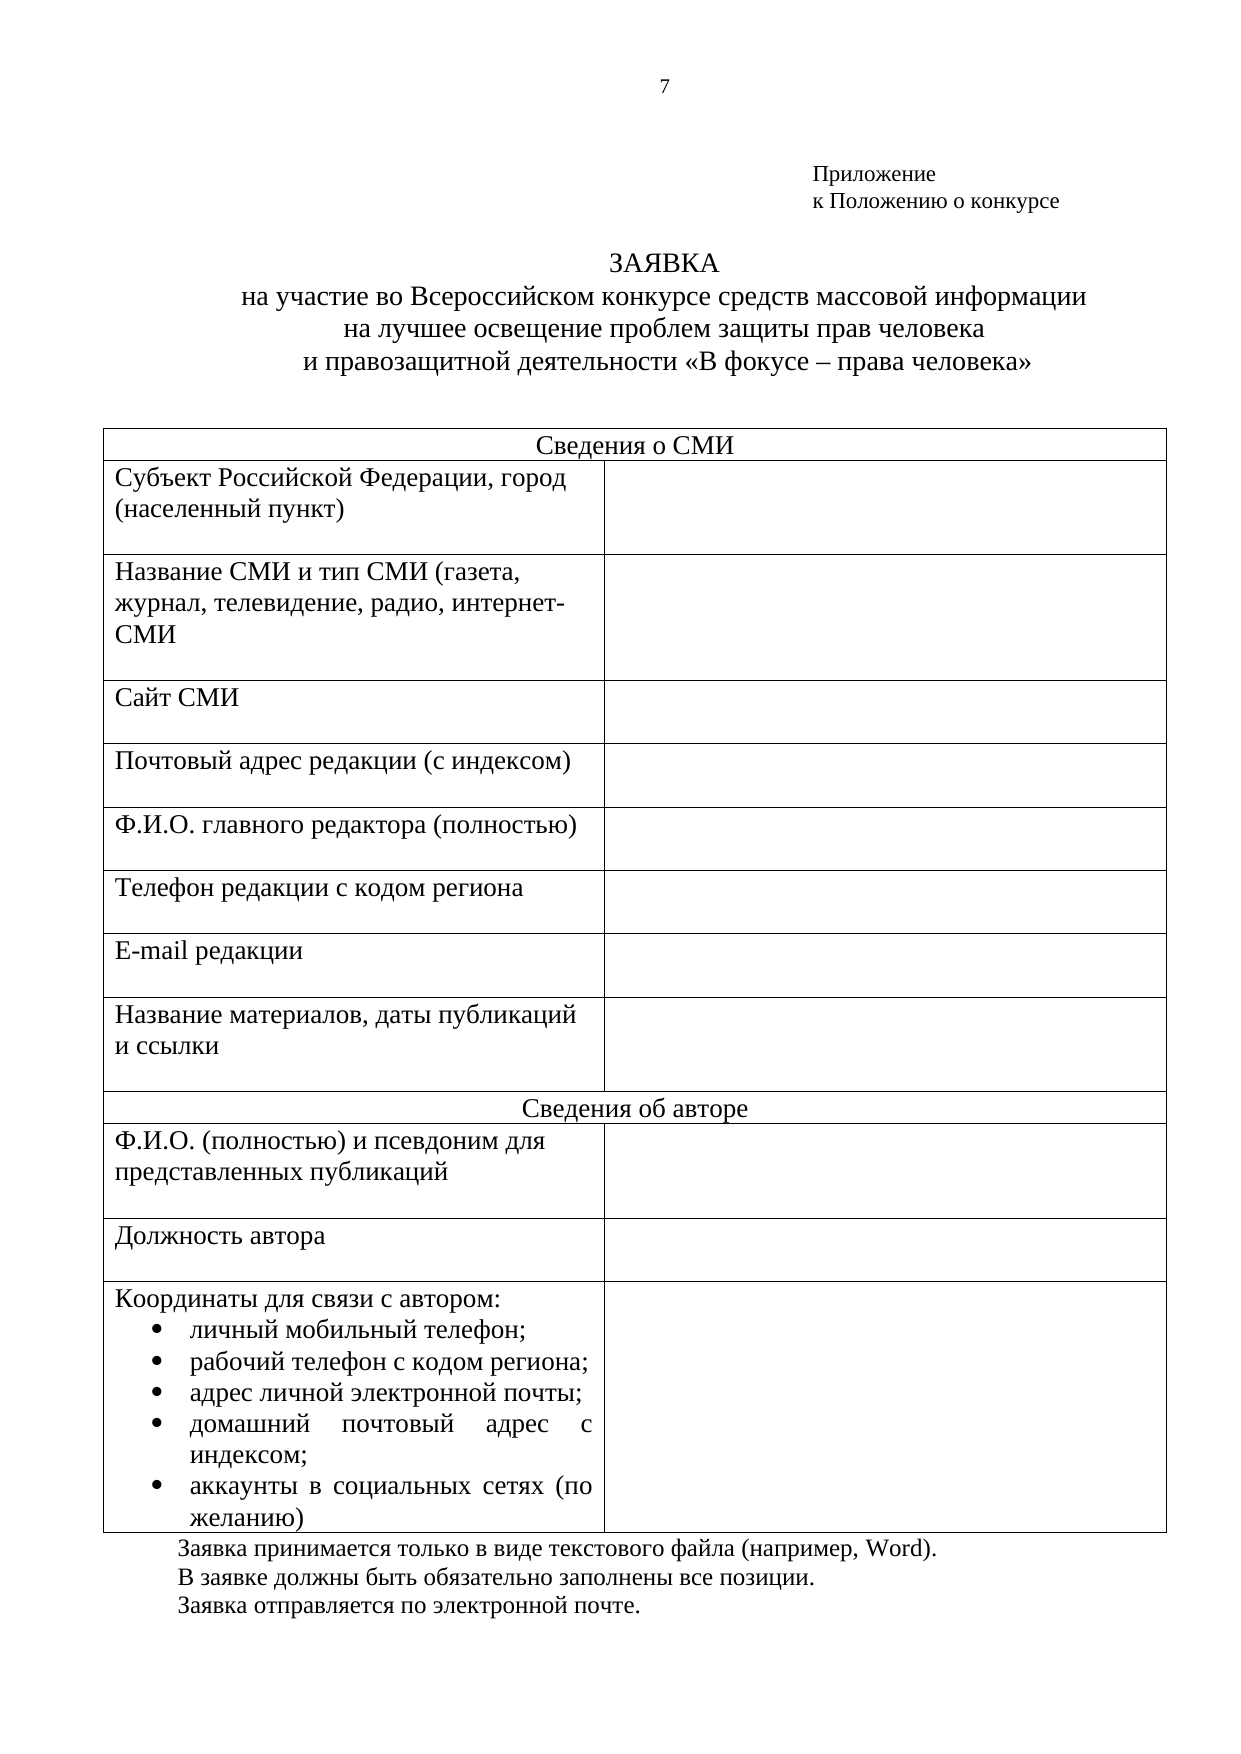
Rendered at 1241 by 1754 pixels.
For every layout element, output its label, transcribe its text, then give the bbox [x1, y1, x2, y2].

table_cell [605, 555, 1166, 680]
table_cell [605, 934, 1166, 997]
table_cell [605, 1282, 1166, 1532]
table_cell [605, 744, 1166, 807]
table_cell [605, 681, 1166, 743]
table_cell Название СМИ и тип СМИ (газета, журнал, телевидение, радио, интернет-СМИ [104, 555, 604, 680]
table_cell Должность автора [104, 1219, 604, 1281]
text Заявка принимается только в виде текстового файла (например, Word). [177, 1533, 1152, 1562]
table_cell [605, 461, 1166, 554]
table_cell [605, 998, 1166, 1091]
table_cell Координаты для связи с автором: личный мобильный телефон; рабочий телефон с кодом региона; адрес личной электронной почты; домашний почтовый адрес с индексом; аккаунты в социальных сетях (по желанию) [104, 1282, 604, 1532]
table_cell Ф.И.О. главного редактора (полностью) [104, 808, 604, 870]
table_cell Почтовый адрес редакции (с индексом) [104, 744, 604, 807]
text Заявка отправляется по электронной почте. [177, 1590, 1152, 1619]
table_cell Субъект Российской Федерации, город (населенный пункт) [104, 461, 604, 554]
text Приложение [812, 160, 1152, 187]
table_cell [605, 1124, 1166, 1218]
table_cell [605, 808, 1166, 870]
text В заявке должны быть обязательно заполнены все позиции. [177, 1562, 1152, 1590]
table_cell [605, 871, 1166, 933]
table_cell E-mail редакции [104, 934, 604, 997]
table_cell Ф.И.О. (полностью) и псевдоним для представленных публикаций [104, 1124, 604, 1218]
table_header Сведения о СМИ [104, 429, 1166, 460]
table_cell Телефон редакции с кодом региона [104, 871, 604, 933]
text к Положению о конкурсе [812, 187, 1152, 213]
text ЗАЯВКА [177, 247, 1152, 279]
table_cell [605, 1219, 1166, 1281]
table_cell Сведения об авторе [104, 1092, 1166, 1123]
text и правозащитной деятельности «В фокусе – права человека» [177, 344, 1152, 376]
table_cell Сайт СМИ [104, 681, 604, 743]
text на участие во Всероссийском конкурсе средств массовой информации [177, 279, 1152, 311]
table_cell Название материалов, даты публикаций и ссылки [104, 998, 604, 1091]
text на лучшее освещение проблем защиты прав человека [177, 311, 1152, 344]
